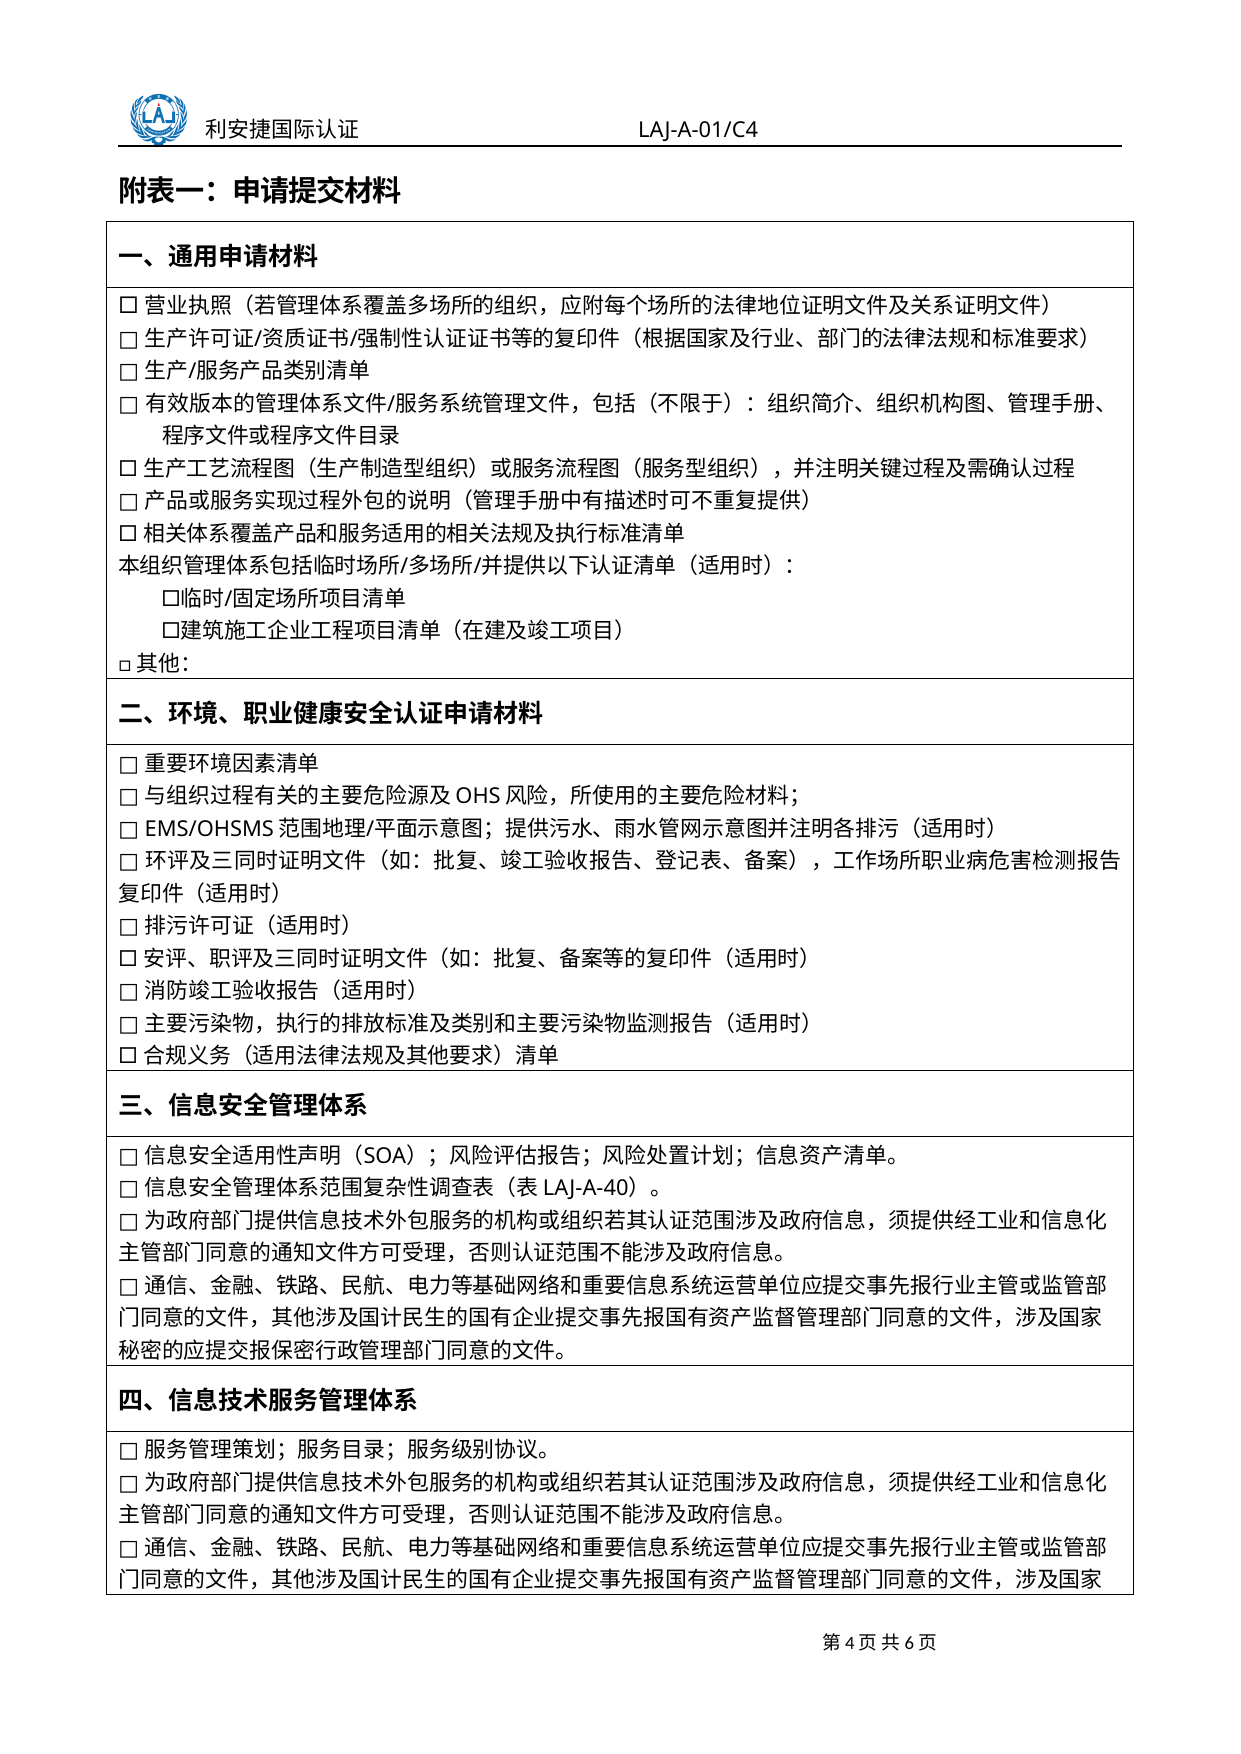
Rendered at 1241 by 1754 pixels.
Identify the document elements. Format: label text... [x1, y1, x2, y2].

picture [127, 90, 192, 145]
table_cell 营业执照（若管理体系覆盖多场所的组织，应附每个场所的法律地位证明文件及关系证明文件） □ 生产许可证/资质证书/强制性认证证书等的复印件（根据国家及行业、部门的法律法规和标准要求） □ 生产/服务产品类别清单 □ 有效版本的管理体系文件/服务系统管理文件，包括（不限于）：组织简介、组织机构图、管理手册、程序文件或程序文件目录 生产工艺流程图（生产制造型组织）或服务流程图（服务型组织），并注明关键过程及需确认过程 □ 产品或服务实现过程外包的说明（管理手册中有描述时可不重复提供） 相关体系覆盖产品和服务适用的相关法规及执行标准清单 本组织管理体系包括临时场所/多场所/并提供以下认证清单（适用时）： 临时/固定场所项目清单 建筑施工企业工程项目清单（在建及竣工项目） □ 其他： [107, 288, 1133, 678]
table_header 一、通用申请材料 [107, 222, 1133, 287]
table_cell □ 重要环境因素清单 □ 与组织过程有关的主要危险源及OHS风险，所使用的主要危险材料； □ EMS/OHSMS范围地理/平面示意图；提供污水、雨水管网示意图并注明各排污（适用时） □ 环评及三同时证明文件（如：批复、竣工验收报告、登记表、备案），工作场所职业病危害检测报告复印件（适用时） □ 排污许可证（适用时） 安评、职评及三同时证明文件（如：批复、备案等的复印件（适用时） □ 消防竣工验收报告（适用时） □ 主要污染物，执行的排放标准及类别和主要污染物监测报告（适用时） 合规义务（适用法律法规及其他要求）清单 [107, 745, 1133, 1070]
table_cell 三、信息安全管理体系 [107, 1071, 1133, 1136]
table_cell 四、信息技术服务管理体系 [107, 1366, 1133, 1431]
text 附表一：申请提交材料 [118, 156, 1122, 221]
table_cell □ 信息安全适用性声明（SOA）；风险评估报告；风险处置计划；信息资产清单。 □ 信息安全管理体系范围复杂性调查表（表LAJ-A-40）。 □ 为政府部门提供信息技术外包服务的机构或组织若其认证范围涉及政府信息，须提供经工业和信息化主管部门同意的通知文件方可受理，否则认证范围不能涉及政府信息。 □ 通信、金融、铁路、民航、电力等基础网络和重要信息系统运营单位应提交事先报行业主管或监管部门同意的文件，其他涉及国计民生的国有企业提交事先报国有资产监督管理部门同意的文件，涉及国家秘密的应提交报保密行政管理部门同意的文件。 [107, 1137, 1133, 1365]
table_cell 二、环境、职业健康安全认证申请材料 [107, 679, 1133, 744]
